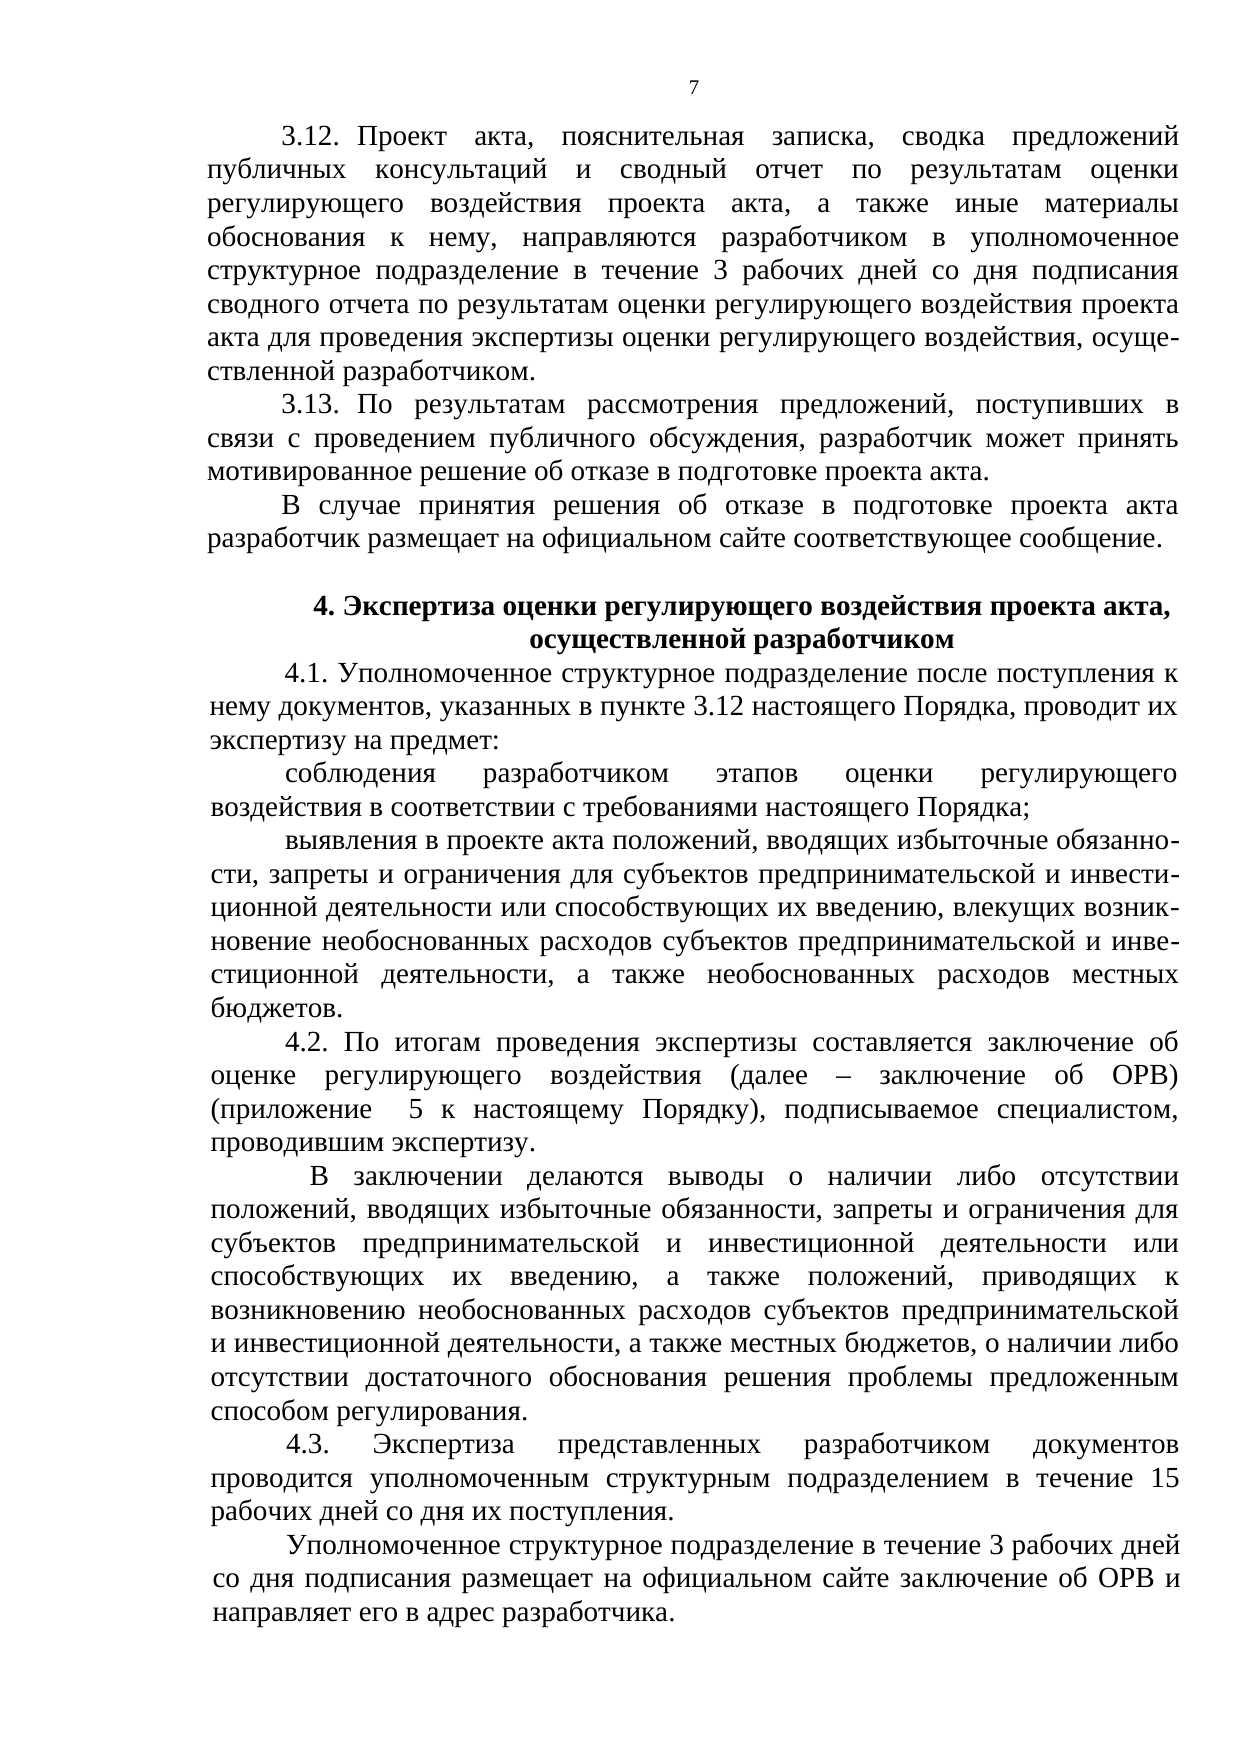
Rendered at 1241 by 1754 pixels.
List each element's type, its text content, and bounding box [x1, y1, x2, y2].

text 4.2. По итогам проведения экспертизы составляется заключение об оценке регулирующего воздействия (далее – заключение об ОРВ) (приложение 5 к настоящему Порядку), подписываемое специалистом, проводившим экспертизу. [210, 1024, 1180, 1158]
text Уполномоченное структурное подразделение в течение 3 рабочих дней со дня подписания размещает на официальном сайте заключение об ОРВ и направляет его в адрес разработчика. [212, 1527, 1181, 1627]
text 4.3. Экспертиза представленных разработчиком документов проводится уполномоченным структурным подразделением в течение 15 рабочих дней со дня их поступления. [210, 1426, 1180, 1527]
text В заключении делаются выводы о наличии либо отсутствии положений, вводящих избыточные обязанности, запреты и ограничения для субъектов предпринимательской и инвестиционной деятельности или способствующих их введению, а также положений, приводящих к возникновению необоснованных расходов субъектов предпринимательской и инвестиционной деятельности, а также местных бюджетов, о наличии либо отсутствии достаточного обоснования решения проблемы предложенным способом регулирования. [210, 1158, 1180, 1426]
list По результатам рассмотрения предложений, поступивших в связи с проведением публичного обсуждения, разработчик может принять мотивированное решение об отказе в подготовке проекта акта. [207, 386, 1180, 487]
text 4.1. Уполномоченное структурное подразделение после поступления к нему документов, указанных в пункте 3.12 настоящего Порядка, проводит их экспертизу на предмет: [209, 655, 1179, 755]
list Проект акта, пояснительная записка, сводка предложений публичных консультаций и сводный отчет по результатам оценки регулирующего воздействия проекта акта, а также иные материалы обоснования к нему, направляются разработчиком в уполномоченное структурное подразделение в течение 3 рабочих дней со дня подписания сводного отчета по результатам оценки регулирующего воздействия проекта акта для проведения экспертизы оценки регулирующего воздействия, осуществленной разработчиком. [207, 118, 1180, 386]
text осуществленной разработчиком [303, 621, 1181, 655]
text соблюдения разработчиком этапов оценки регулирующего воздействия в соответствии с требованиями настоящего Порядка; [210, 755, 1178, 822]
list В случае принятия решения об отказе в подготовке проекта акта разработчик размещает на официальном сайте соответствующее сообщение. [207, 487, 1180, 554]
text выявления в проекте акта положений, вводящих избыточные обязанности, запреты и ограничения для субъектов предпринимательской и инвестиционной деятельности или способствующих их введению, влекущих возникновение необоснованных расходов субъектов предпринимательской и инвестиционной деятельности, а также необоснованных расходов местных бюджетов. [210, 822, 1180, 1024]
text 4. Экспертиза оценки регулирующего воздействия проекта акта, [303, 588, 1181, 621]
